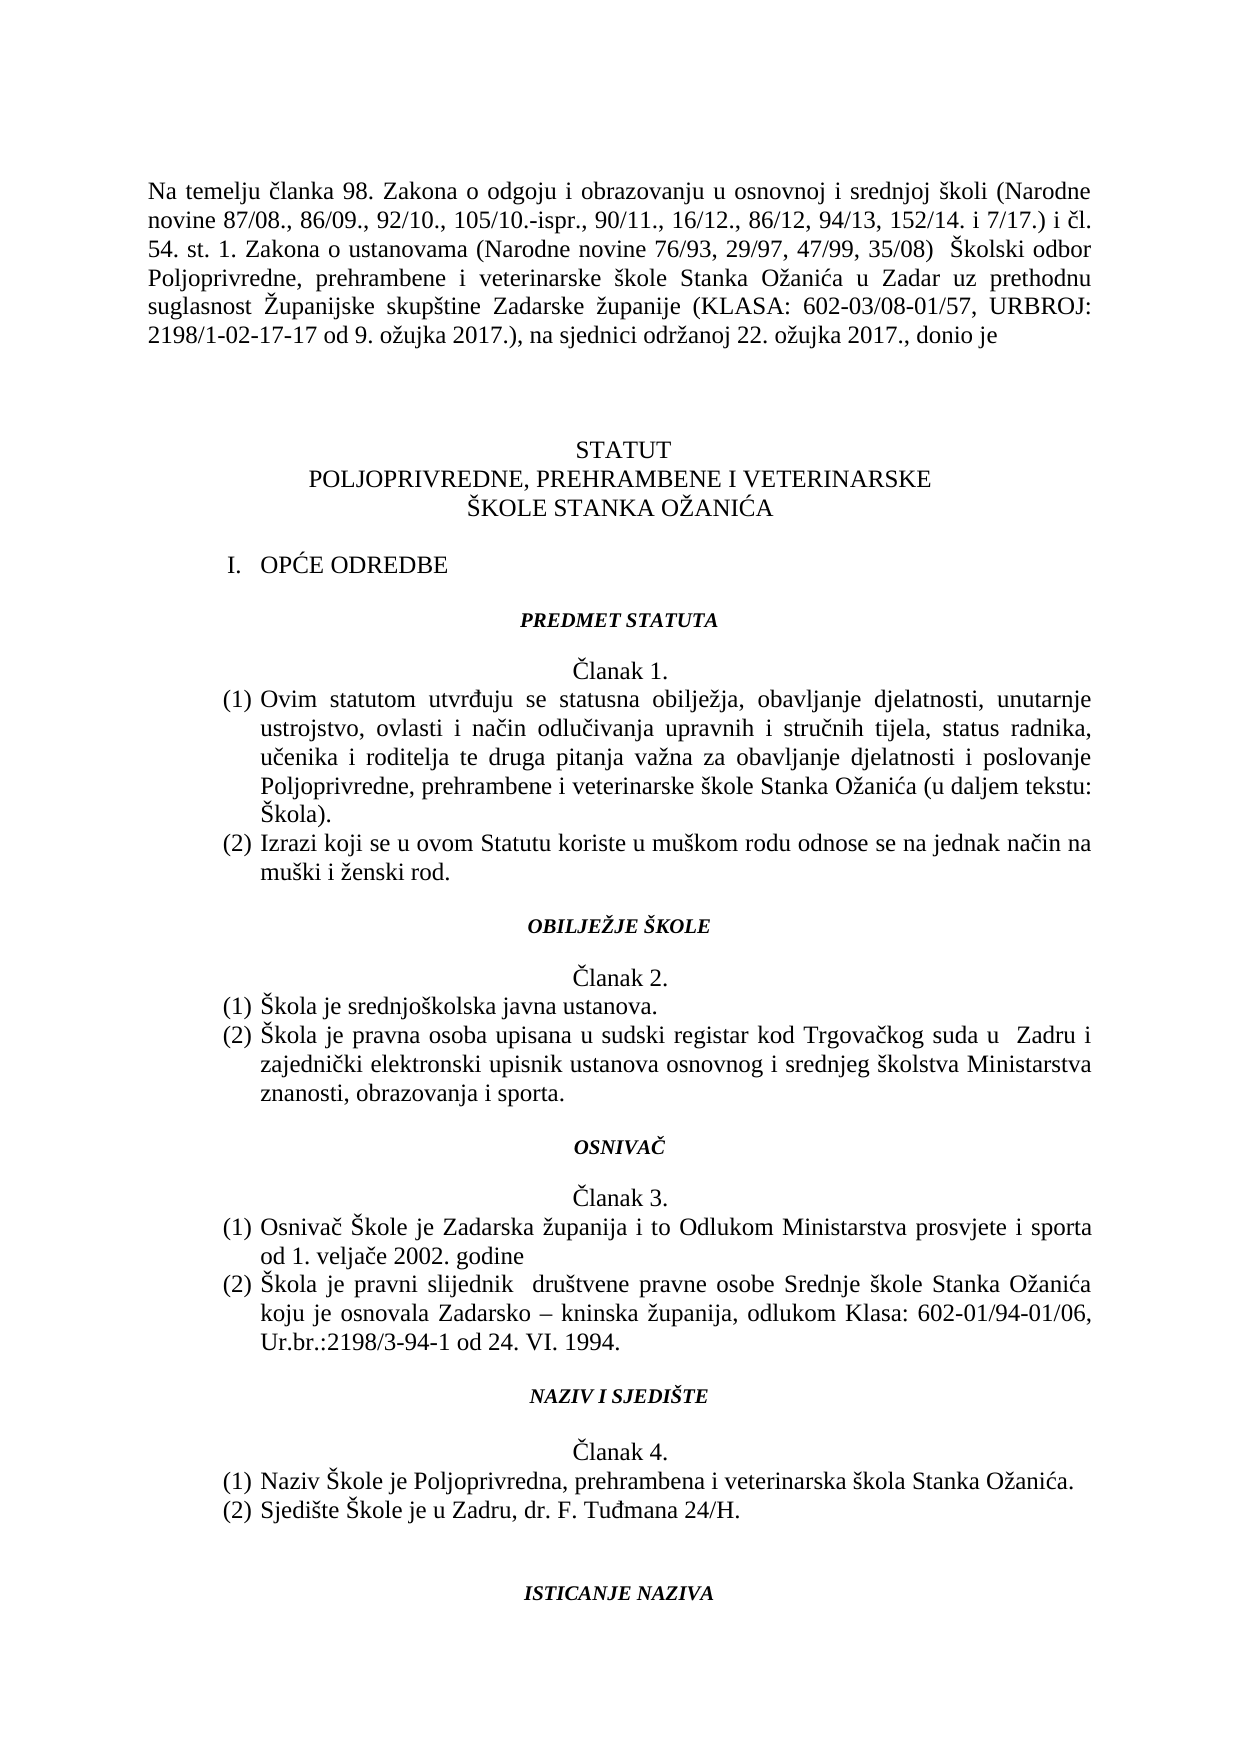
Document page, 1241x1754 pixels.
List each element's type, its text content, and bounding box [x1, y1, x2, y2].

text ISTICANJE NAZIVA [148, 1581, 1093, 1605]
list Izrazi koji se u ovom Statutu koriste u muškom rodu odnose se na jednak način na muški i ženski rod. [223, 828, 1093, 886]
list Škola je pravna osoba upisana u sudski registar kod Trgovačkog suda u Zadru i zajednički elektronski upisnik ustanova osnovnog i srednjeg školstva Ministarstva znanosti, obrazovanja i sporta. [223, 1020, 1093, 1106]
list Naziv Škole je Poljoprivredna, prehrambena i veterinarska škola Stanka Ožanića. [223, 1466, 1093, 1495]
text Članak 1. [148, 656, 1093, 684]
list Osnivač Škole je Zadarska županija i to Odlukom Ministarstva prosvjete i sporta od 1. veljače 2002. godine [223, 1212, 1093, 1269]
list Sjedište Škole je u Zadru, dr. F. Tuđmana 24/H. [223, 1495, 1093, 1523]
subtitle PREDMET STATUTA [148, 608, 1093, 632]
subtitle OSNIVAČ [148, 1135, 1093, 1159]
text Na temelju članka 98. Zakona o odgoju i obrazovanju u osnovnoj i srednjoj školi (Narodne novine 87/08., 86/09., 92/10., 105/10.-ispr., 90/11., 16/12., 86/12, 94/13, 152/14. i 7/17.) i čl. 54. st. 1. Zakona o ustanovama (Narodne novine 76/93, 29/97, 47/99, 35/08) Školski odbor Poljoprivredne, prehrambene i veterinarske škole Stanka Ožanića u Zadar uz prethodnu suglasnost Županijske skupštine Zadarske županije (KLASA: 602-03/08-01/57, URBROJ: 2198/1-02-17-17 od 9. ožujka 2017.), na sjednici održanoj 22. ožujka 2017., donio je [148, 176, 1093, 349]
text STATUT [148, 435, 1093, 464]
list Ovim statutom utvrđuju se statusna obilježja, obavljanje djelatnosti, unutarnje ustrojstvo, ovlasti i način odlučivanja upravnih i stručnih tijela, status radnika, učenika i roditelja te druga pitanja važna za obavljanje djelatnosti i poslovanje Poljoprivredne, prehrambene i veterinarske škole Stanka Ožanića (u daljem tekstu: Škola). [223, 684, 1093, 828]
text POLJOPRIVREDNE, PREHRAMBENE I VETERINARSKE [148, 464, 1093, 493]
text Članak 4. [148, 1437, 1093, 1466]
text ŠKOLE STANKA OŽANIĆA [148, 493, 1093, 521]
text Članak 3. [148, 1183, 1093, 1212]
list Škola je srednjoškolska javna ustanova. [223, 991, 1093, 1020]
subtitle OPĆE ODREDBE [241, 550, 1093, 579]
text NAZIV I SJEDIŠTE [148, 1384, 1093, 1408]
text Članak 2. [148, 963, 1093, 991]
list Škola je pravni slijednik društvene pravne osobe Srednje škole Stanka Ožanića koju je osnovala Zadarsko – kninska županija, odlukom Klasa: 602-01/94-01/06, Ur.br.:2198/3-94-1 od 24. VI. 1994. [223, 1269, 1093, 1356]
text OBILJEŽJE ŠKOLE [148, 914, 1093, 938]
